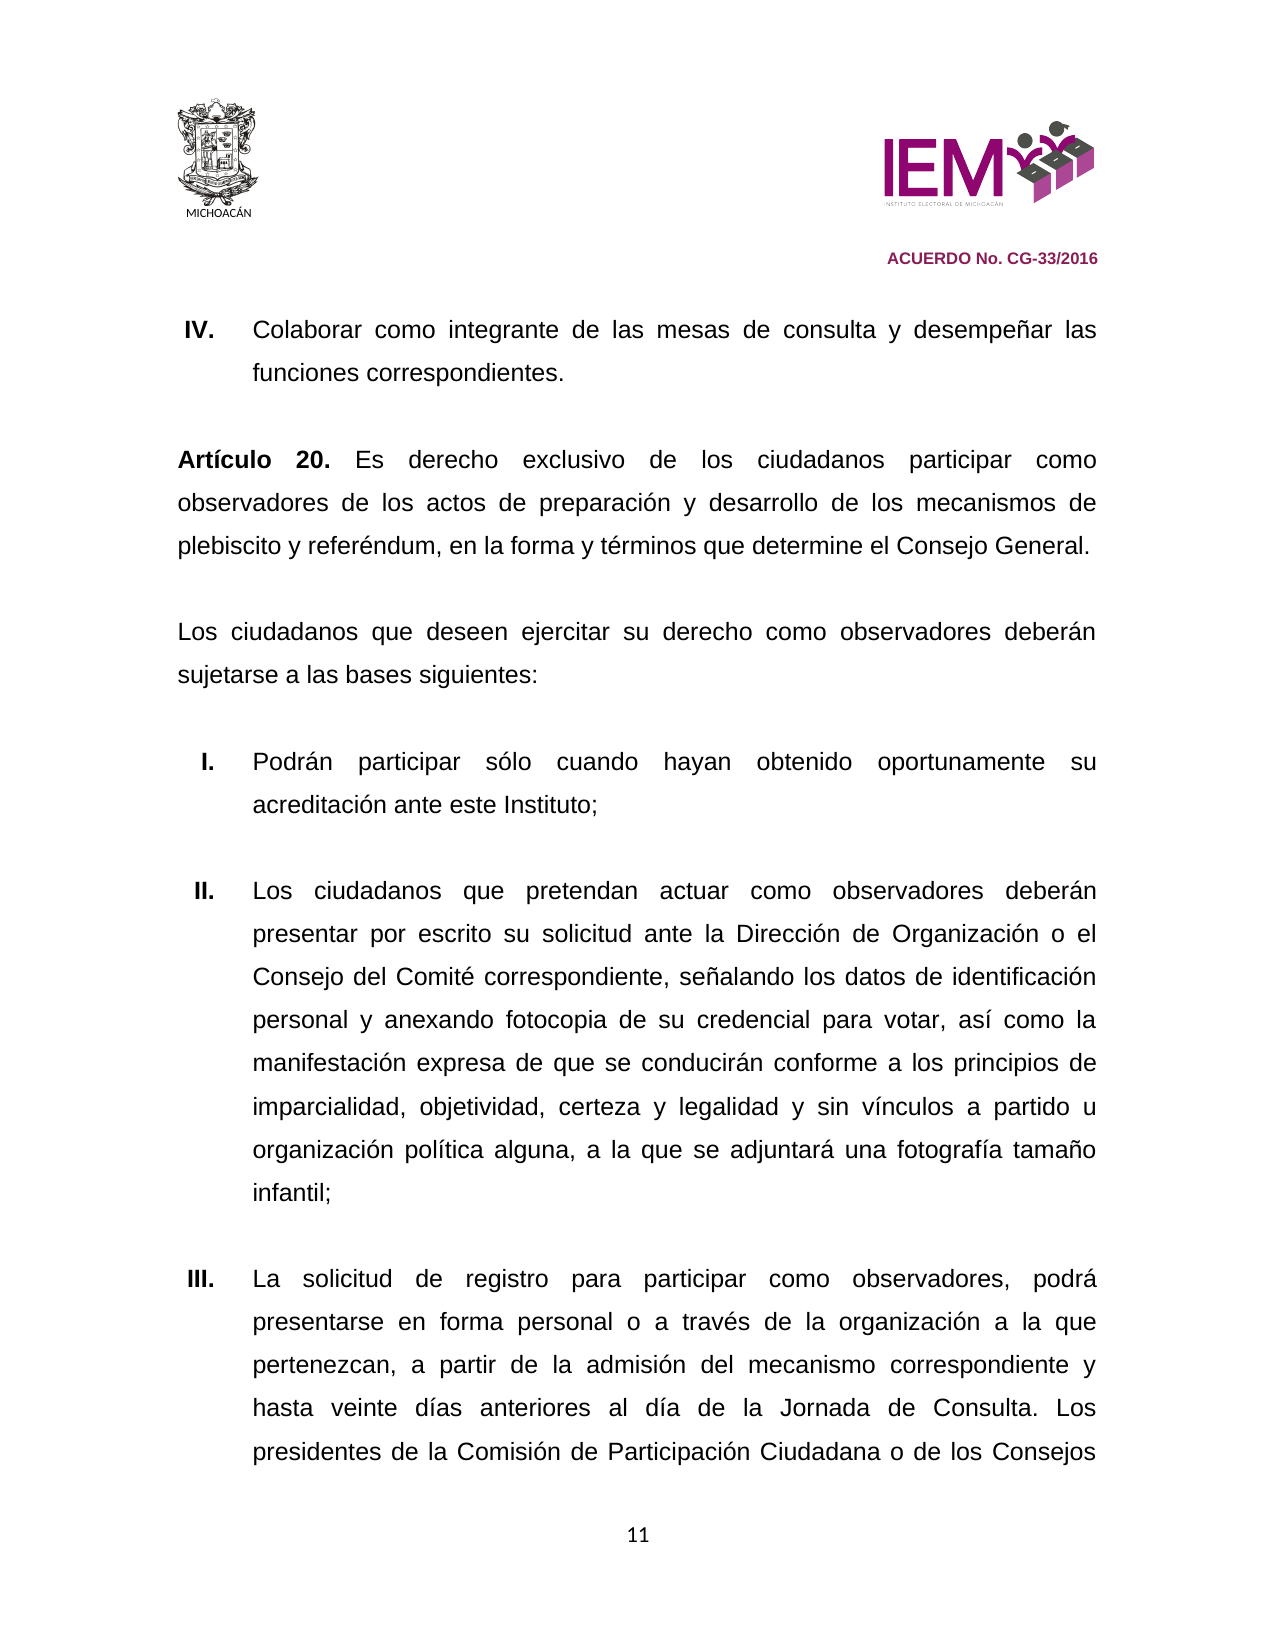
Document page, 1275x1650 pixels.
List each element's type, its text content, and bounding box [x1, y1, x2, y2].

list Los ciudadanos que pretendan actuar como observadores deberán presentar por escrito su solicitud ante la Dirección de Organización o el Consejo del Comité correspondiente, señalando los datos de identificación personal y anexando fotocopia de su credencial para votar, así como la manifestación expresa de que se conducirán conforme a los principios de imparcialidad, objetividad, certeza y legalidad y sin vínculos a partido u organización política alguna, a la que se adjuntará una fotografía tamaño infantil; [215, 876, 1098, 1206]
text Artículo 20. Es derecho exclusivo de los ciudadanos participar como observadores de los actos de preparación y desarrollo de los mecanismos de plebiscito y referéndum, en la forma y términos que determine el Consejo General. [177, 444, 1098, 559]
list Colaborar como integrante de las mesas de consulta y desempeñar las funciones correspondientes. [215, 315, 1098, 387]
picture [177, 98, 259, 206]
picture [884, 121, 1094, 206]
text Los ciudadanos que deseen ejercitar su derecho como observadores deberán sujetarse a las bases siguientes: [177, 617, 1098, 689]
list Podrán participar sólo cuando hayan obtenido oportunamente su acreditación ante este Instituto; [215, 746, 1098, 818]
